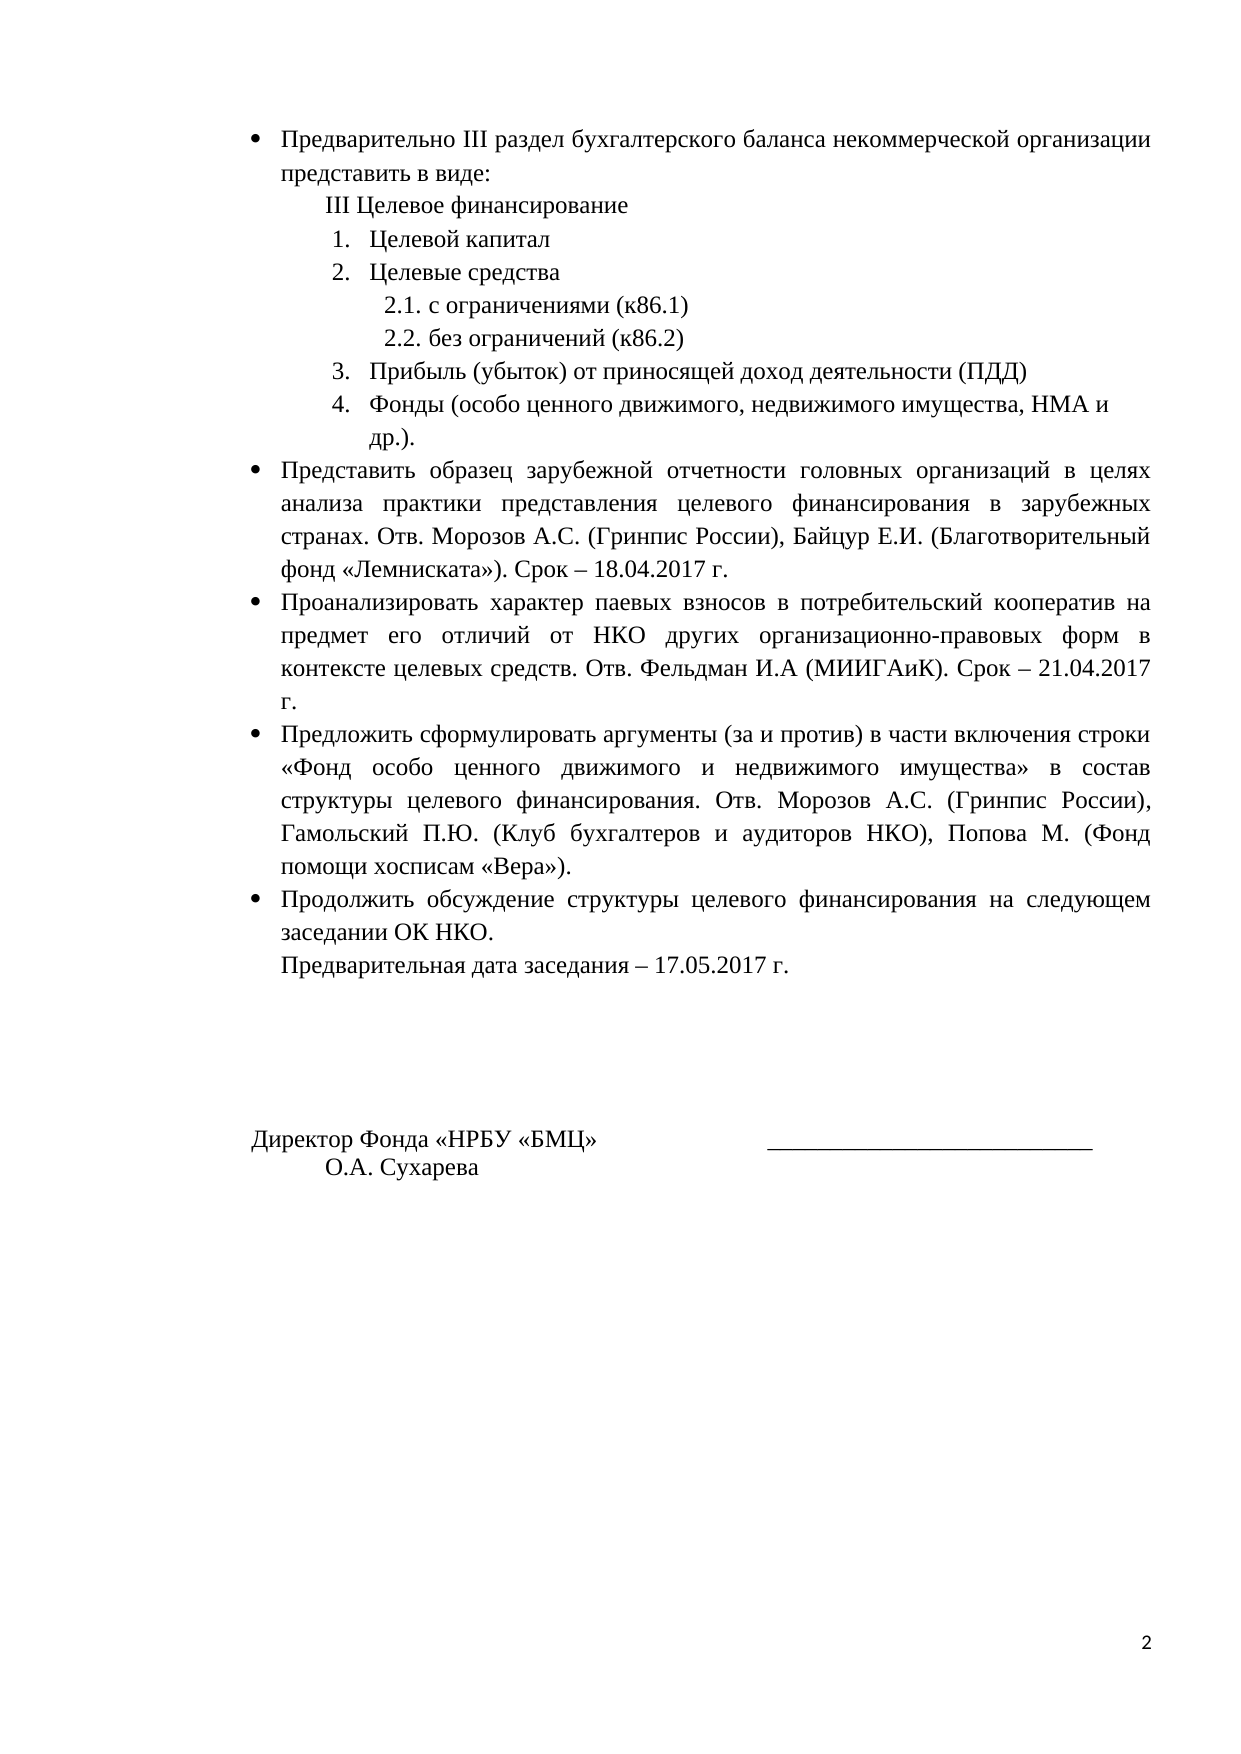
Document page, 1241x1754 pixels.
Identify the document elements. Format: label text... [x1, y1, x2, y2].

list Проанализировать характер паевых взносов в потребительский кооператив на предмет его отличий от НКО других организационно-правовых форм в контексте целевых средств. Отв. Фельдман И.А (МИИГАиК). Срок – 21.04.2017 г. [251, 587, 1152, 715]
list Целевые средства [332, 257, 1152, 285]
list с ограничениями (к86.1) [384, 290, 1152, 318]
list Предложить сформулировать аргументы (за и против) в части включения строки «Фонд особо ценного движимого и недвижимого имущества» в состав структуры целевого финансирования. Отв. Морозов А.С. (Гринпис России), Гамольский П.Ю. (Клуб бухгалтеров и аудиторов НКО), Попова М. (Фонд помощи хосписам «Вера»). [251, 719, 1152, 880]
text Директор Фонда «НРБУ «БМЦ» __________________________ О.А. Сухарева [251, 1124, 1152, 1181]
text III Целевое финансирование [325, 191, 1152, 219]
list Продолжить обсуждение структуры целевого финансирования на следующем заседании ОК НКО. [251, 884, 1152, 946]
list Предварительная дата заседания – 17.05.2017 г. [281, 950, 1152, 979]
list Фонды (особо ценного движимого, недвижимого имущества, НМА и др.). [332, 389, 1152, 451]
list Представить образец зарубежной отчетности головных организаций в целях анализа практики представления целевого финансирования в зарубежных странах. Отв. Морозов А.С. (Гринпис России), Байцур Е.И. (Благотворительный фонд «Лемниската»). Срок – 18.04.2017 г. [251, 455, 1152, 583]
list Прибыль (убыток) от приносящей доход деятельности (ПДД) [332, 356, 1152, 384]
list без ограничений (к86.2) [384, 323, 1152, 351]
list Целевой капитал [332, 224, 1152, 252]
list Предварительно III раздел бухгалтерского баланса некоммерческой организации представить в виде: [251, 124, 1152, 186]
